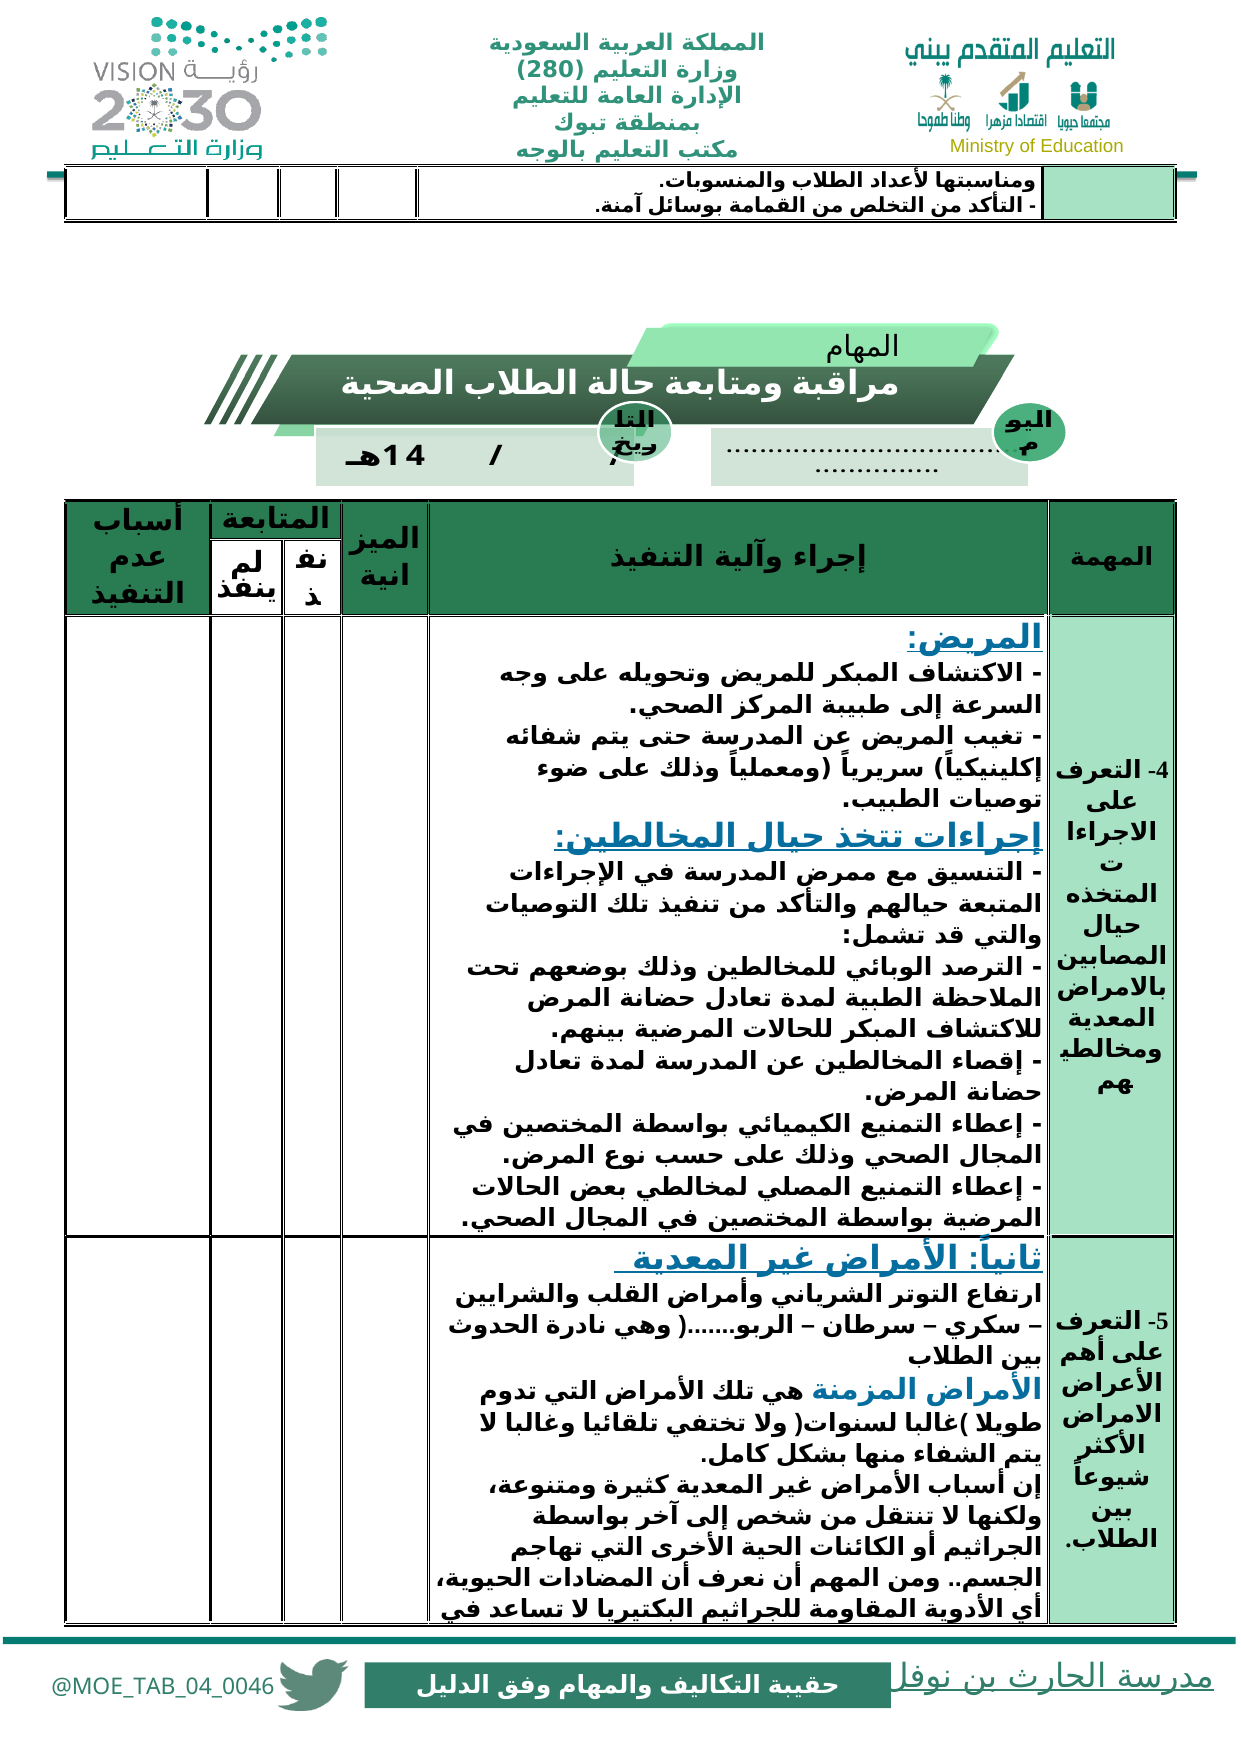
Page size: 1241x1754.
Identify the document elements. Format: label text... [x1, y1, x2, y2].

table_header الميزانية [341, 500, 428, 614]
table_cell [337, 167, 417, 219]
table_cell [207, 167, 279, 219]
table_cell [285, 617, 340, 1234]
table_cell 4- التعرف على الاجراءات المتخذه حيال المصابين بالامراض المعدية ومخالطيهم [1050, 614, 1173, 1234]
table_cell [65, 1238, 210, 1623]
table_header المتابعة [210, 501, 341, 538]
text مراقبة ومتابعة حالة الطلاب الصحية [75, 363, 1165, 499]
table_cell المريض: - الاكتشاف المبكر للمريض وتحويله على وجه السرعة إلى طبيبة المركز الصحي. - تغيب المريض عن المدرسة حتى يتم شفائه إكلينيكياً) سريرياً (ومعملياً وذلك على ضوء توصيات الطبيب. إجراءات تتخذ حيال المخالطين: - التنسيق مع ممرض المدرسة في الإجراءات المتبعة حيالهم والتأكد من تنفيذ تلك التوصيات والتي قد تشمل: - الترصد الوبائي للمخالطين وذلك بوضعهم تحت الملاحظة الطبية لمدة تعادل حضانة المرض للاكتشاف المبكر للحالات المرضية بينهم. - إقصاء المخالطين عن المدرسة لمدة تعادل حضانة المرض. - إعطاء التمنيع الكيميائي بواسطة المختصين في المجال الصحي وذلك على حسب نوع المرض. - إعطاء التمنيع المصلي لمخالطي بعض الحالات المرضية بواسطة المختصين في المجال الصحي. [430, 614, 1047, 1234]
text المهام [75, 329, 899, 363]
table_cell [341, 1235, 428, 1623]
table_cell 5- التعرف على أهم الأعراض الامراض الأكثر شيوعاً بين الطلاب. [1049, 1235, 1175, 1623]
picture [833, 11, 1209, 172]
table_cell [67, 617, 209, 1234]
table_cell لم ينفذ [212, 541, 281, 614]
table_cell [65, 165, 207, 219]
table_cell نفذ [285, 541, 340, 614]
picture [83, 11, 330, 161]
table_cell [283, 1237, 341, 1623]
table_cell [1044, 165, 1175, 219]
table_header أسباب عدم التنفيذ [65, 501, 210, 614]
table_cell [212, 617, 281, 1234]
table_header إجراء وآلية التنفيذ [428, 500, 1047, 614]
table_header المهمة [1050, 500, 1175, 614]
table_cell [279, 167, 337, 219]
table_cell [343, 617, 427, 1234]
table_cell [210, 1238, 283, 1623]
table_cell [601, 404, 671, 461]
